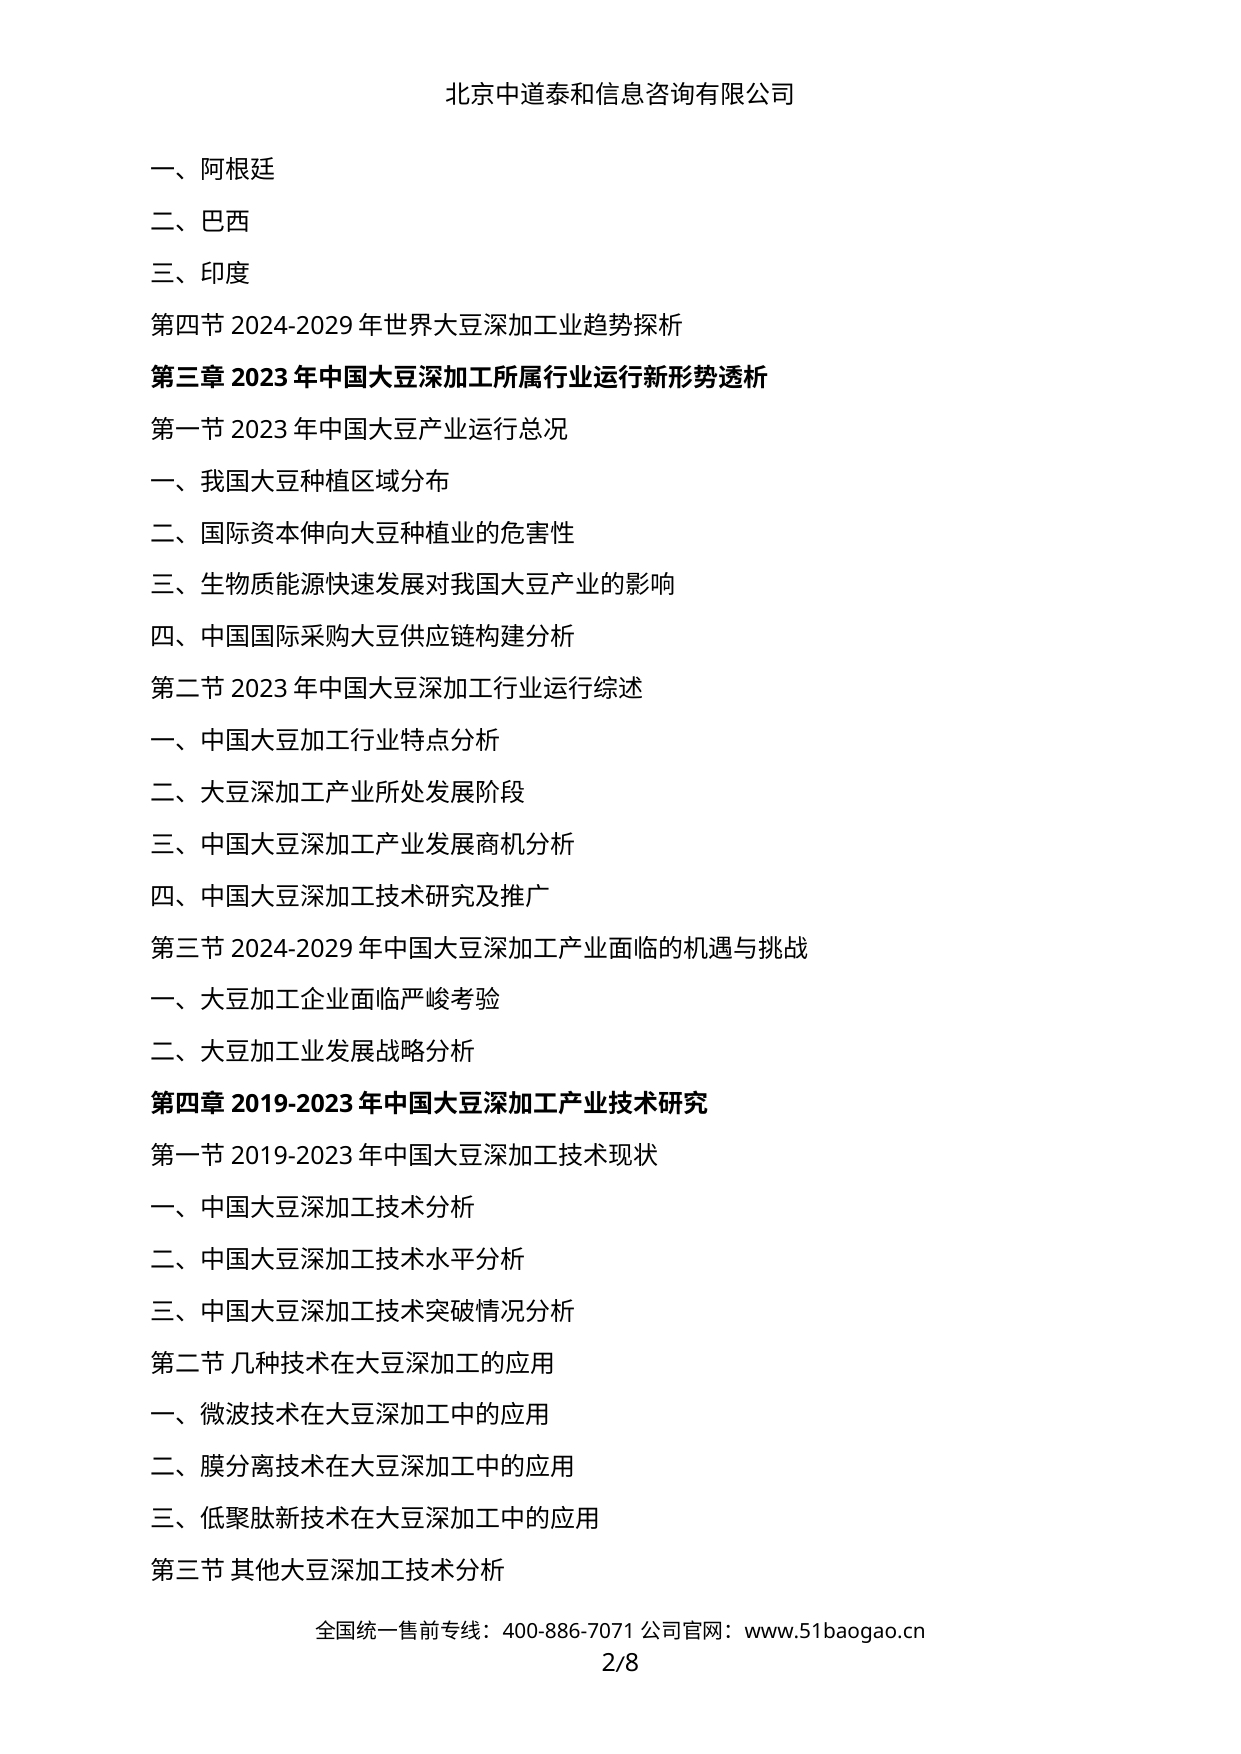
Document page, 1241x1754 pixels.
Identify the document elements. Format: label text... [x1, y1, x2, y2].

text 三、中国大豆深加工产业发展商机分析 [150, 824, 1090, 861]
text 二、大豆深加工产业所处发展阶段 [150, 772, 1090, 809]
text 二、大豆加工业发展战略分析 [150, 1032, 1090, 1068]
text 一、大豆加工企业面临严峻考验 [150, 980, 1090, 1016]
text 第三章 2023年中国大豆深加工所属行业运行新形势透析 [150, 357, 1090, 394]
text 二、巴西 [150, 202, 1090, 238]
text 第三节 2024-2029年中国大豆深加工产业面临的机遇与挑战 [150, 928, 1090, 964]
text 一、中国大豆加工行业特点分析 [150, 721, 1090, 757]
text 第三节 其他大豆深加工技术分析 [150, 1551, 1090, 1587]
text 第一节 2023年中国大豆产业运行总况 [150, 409, 1090, 446]
text 第四章 2019-2023年中国大豆深加工产业技术研究 [150, 1084, 1090, 1120]
text 第二节 2023年中国大豆深加工行业运行综述 [150, 669, 1090, 705]
text 三、中国大豆深加工技术突破情况分析 [150, 1291, 1090, 1327]
text 二、国际资本伸向大豆种植业的危害性 [150, 513, 1090, 549]
text 三、低聚肽新技术在大豆深加工中的应用 [150, 1499, 1090, 1535]
text 四、中国国际采购大豆供应链构建分析 [150, 617, 1090, 653]
text 二、中国大豆深加工技术水平分析 [150, 1239, 1090, 1276]
text 一、阿根廷 [150, 150, 1090, 186]
text 一、微波技术在大豆深加工中的应用 [150, 1395, 1090, 1431]
text 三、印度 [150, 254, 1090, 290]
text 第四节 2024-2029年世界大豆深加工业趋势探析 [150, 306, 1090, 342]
text 第二节 几种技术在大豆深加工的应用 [150, 1343, 1090, 1379]
text 二、膜分离技术在大豆深加工中的应用 [150, 1447, 1090, 1483]
text 四、中国大豆深加工技术研究及推广 [150, 876, 1090, 912]
text 第一节 2019-2023年中国大豆深加工技术现状 [150, 1136, 1090, 1172]
text 三、生物质能源快速发展对我国大豆产业的影响 [150, 565, 1090, 601]
text 一、我国大豆种植区域分布 [150, 461, 1090, 497]
text 一、中国大豆深加工技术分析 [150, 1187, 1090, 1224]
